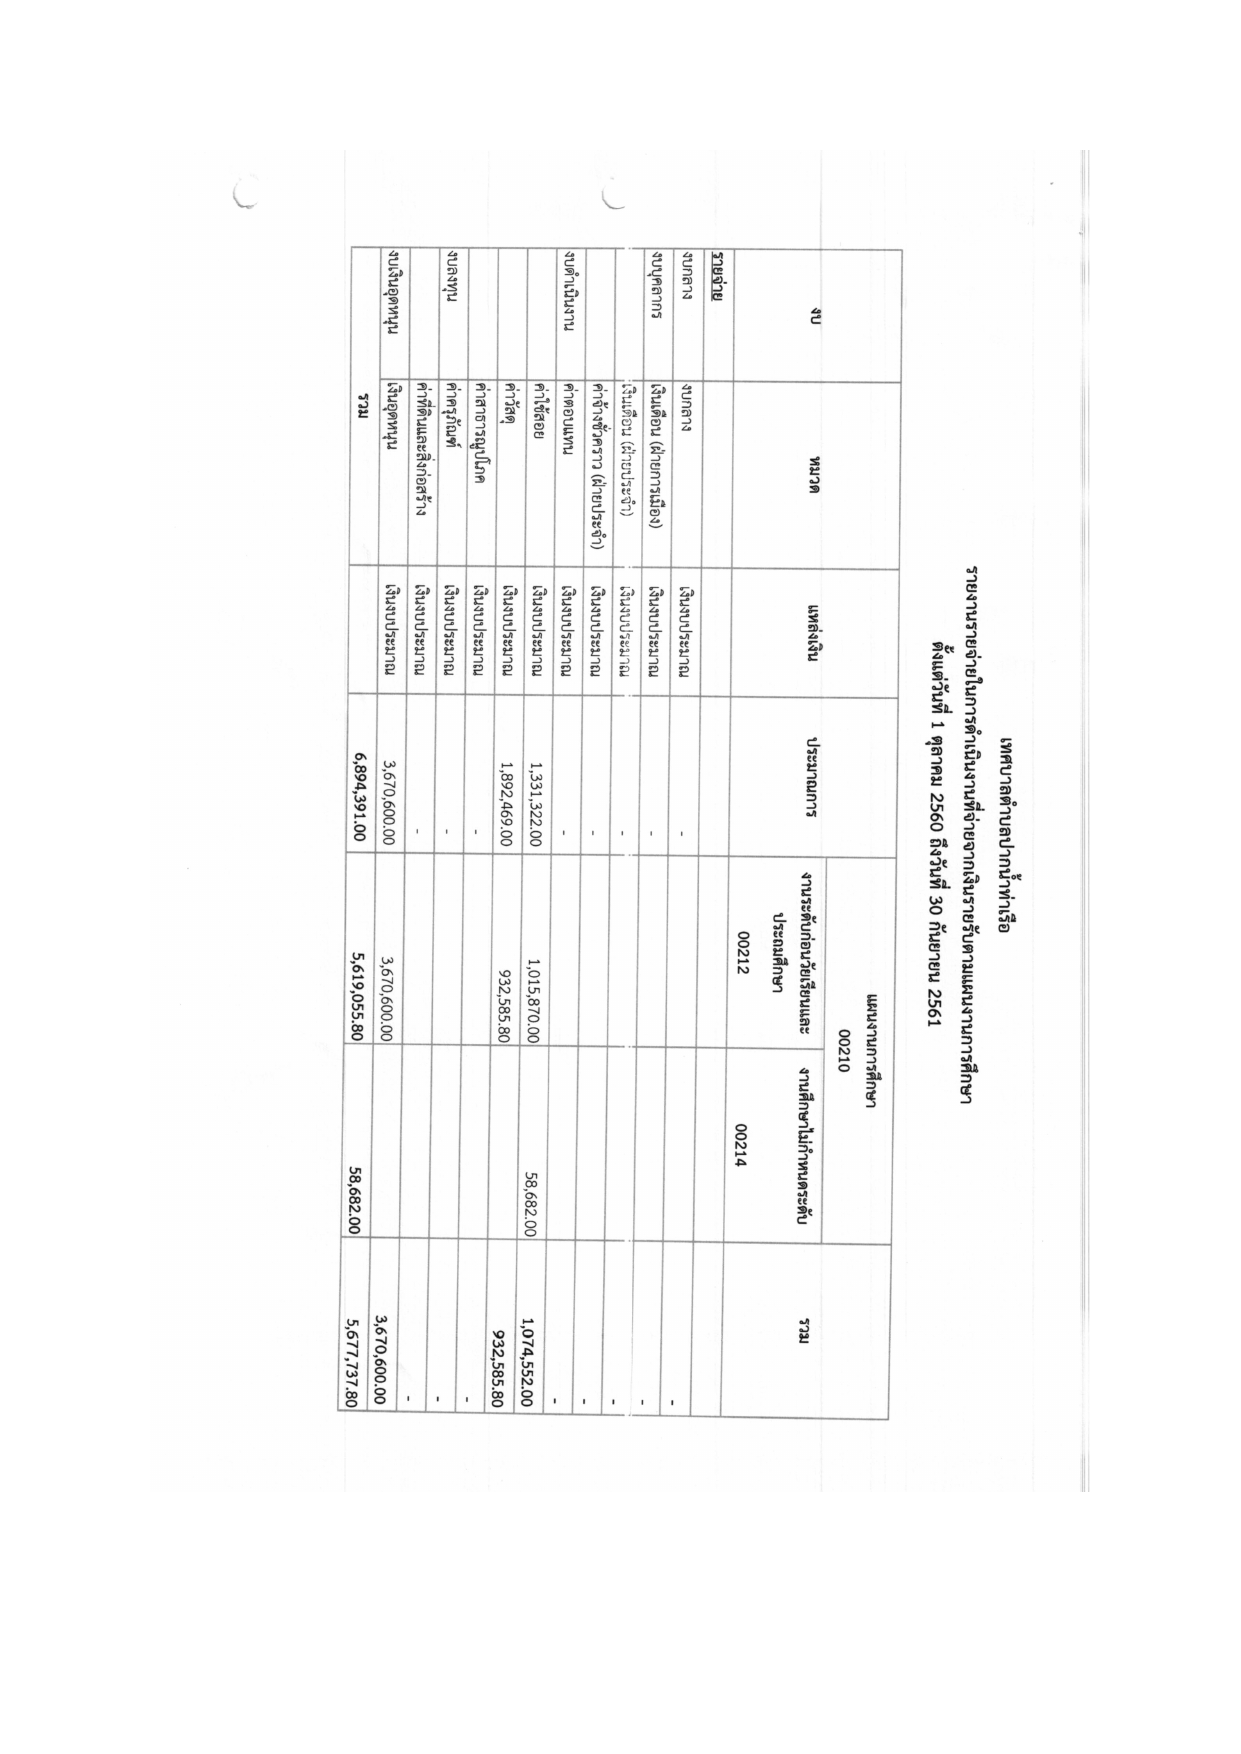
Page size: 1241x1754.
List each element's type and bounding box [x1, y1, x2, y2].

picture [150, 150, 1091, 1492]
